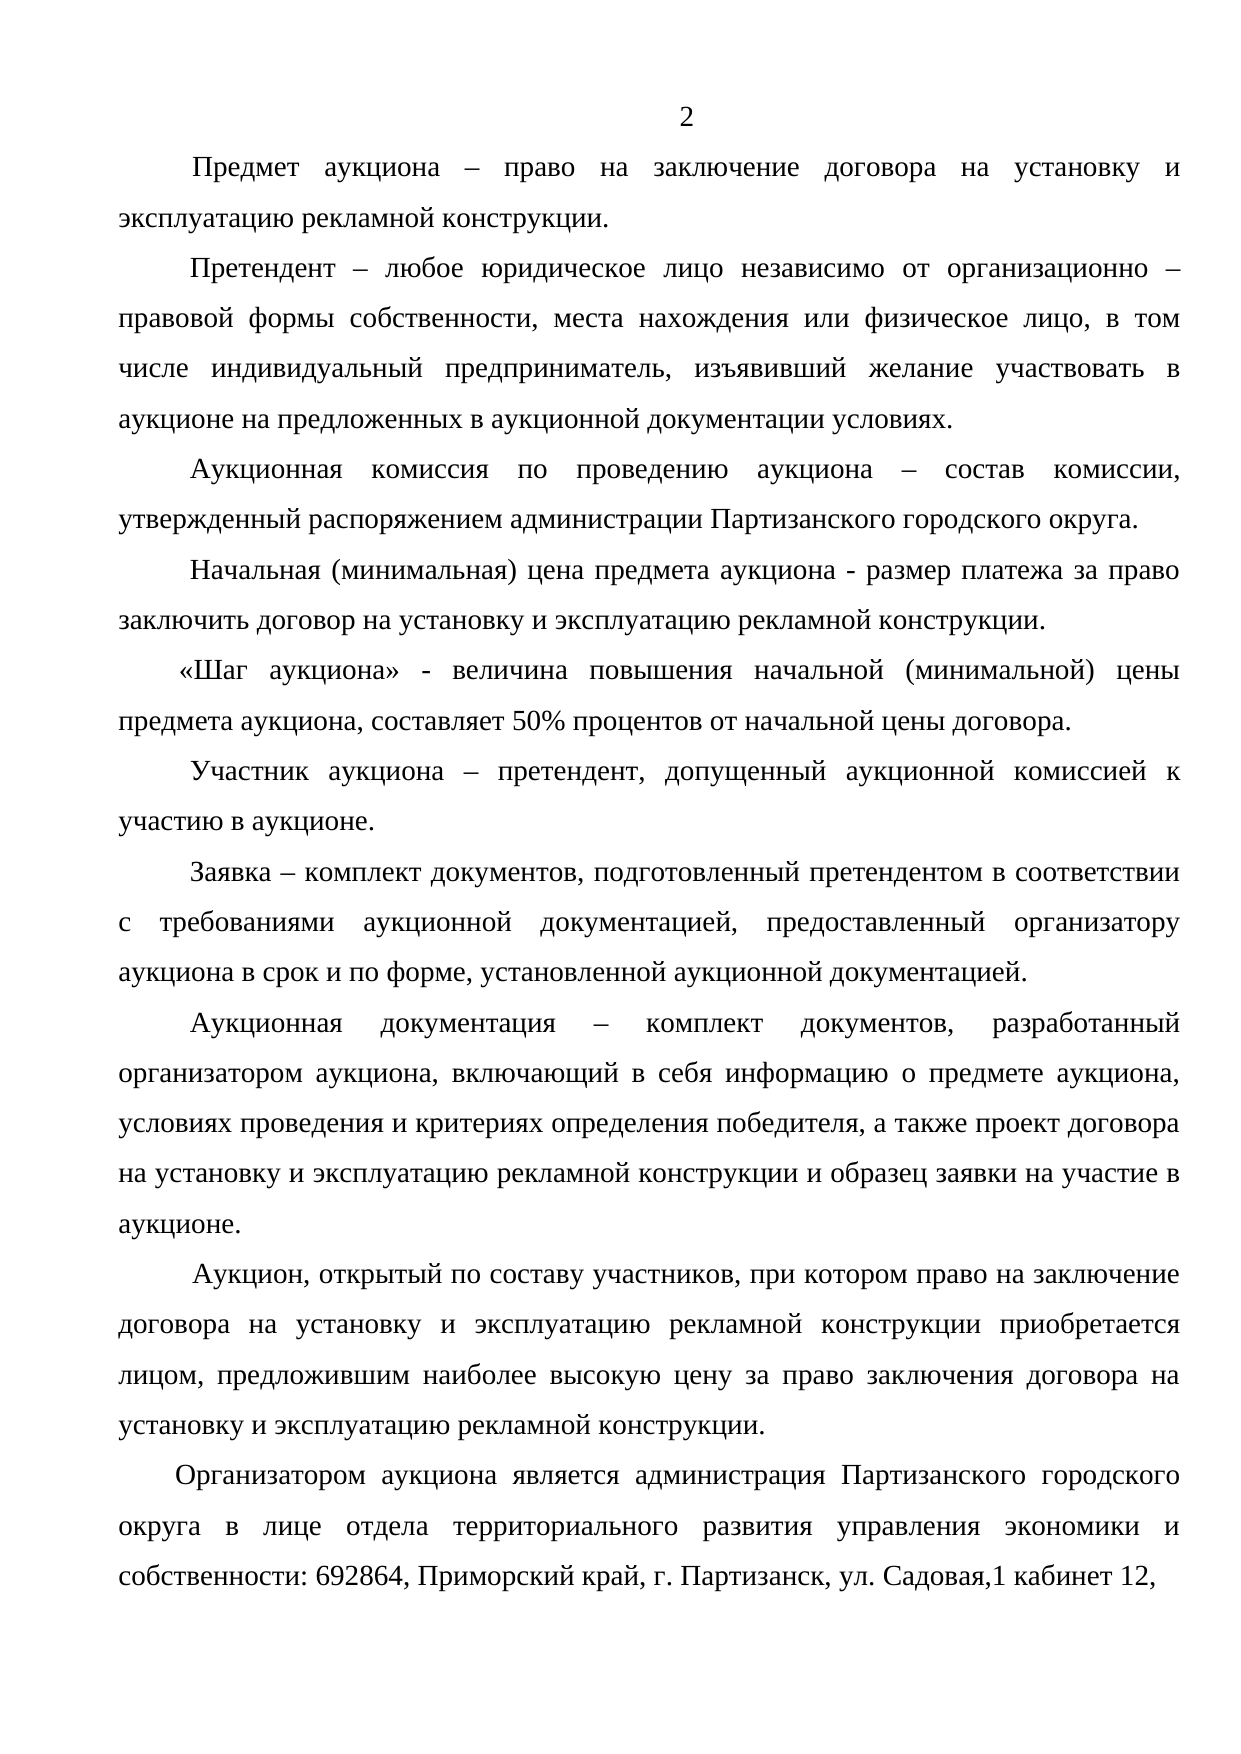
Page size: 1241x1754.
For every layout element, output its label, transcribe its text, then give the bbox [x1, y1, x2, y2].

text Предмет аукциона – право на заключение договора на установку и эксплуатацию рекламной конструкции. [118, 149, 1181, 233]
text Аукционная документация – комплект документов, разработанный организатором аукциона, включающий в себя информацию о предмете аукциона, условиях проведения и критериях определения победителя, а также проект договора на установку и эксплуатацию рекламной конструкции и образец заявки на участие в аукционе. [118, 1005, 1181, 1239]
text Заявка – комплект документов, подготовленный претендентом в соответствии с требованиями аукционной документацией, предоставленный организатору аукциона в срок и по форме, установленной аукционной документацией. [118, 854, 1181, 988]
text «Шаг аукциона» - величина повышения начальной (минимальной) цены предмета аукциона, составляет 50% процентов от начальной цены договора. [118, 652, 1181, 736]
text Участник аукциона – претендент, допущенный аукционной комиссией к участию в аукционе. [118, 753, 1181, 837]
text Претендент – любое юридическое лицо независимо от организационно – правовой формы собственности, места нахождения или физическое лицо, в том числе индивидуальный предприниматель, изъявивший желание участвовать в аукционе на предложенных в аукционной документации условиях. [118, 250, 1181, 434]
text Аукцион, открытый по составу участников, при котором право на заключение договора на установку и эксплуатацию рекламной конструкции приобретается лицом, предложившим наиболее высокую цену за право заключения договора на установку и эксплуатацию рекламной конструкции. [118, 1256, 1181, 1441]
text 2 [133, 99, 1181, 133]
text Организатором аукциона является администрация Партизанского городского округа в лице отдела территориального развития управления экономики и собственности: 692864, Приморский край, г. Партизанск, ул. Садовая,1 кабинет 12, [118, 1457, 1181, 1592]
text Начальная (минимальная) цена предмета аукциона - размер платежа за право заключить договор на установку и эксплуатацию рекламной конструкции. [118, 552, 1181, 636]
text Аукционная комиссия по проведению аукциона – состав комиссии, утвержденный распоряжением администрации Партизанского городского округа. [118, 451, 1181, 535]
